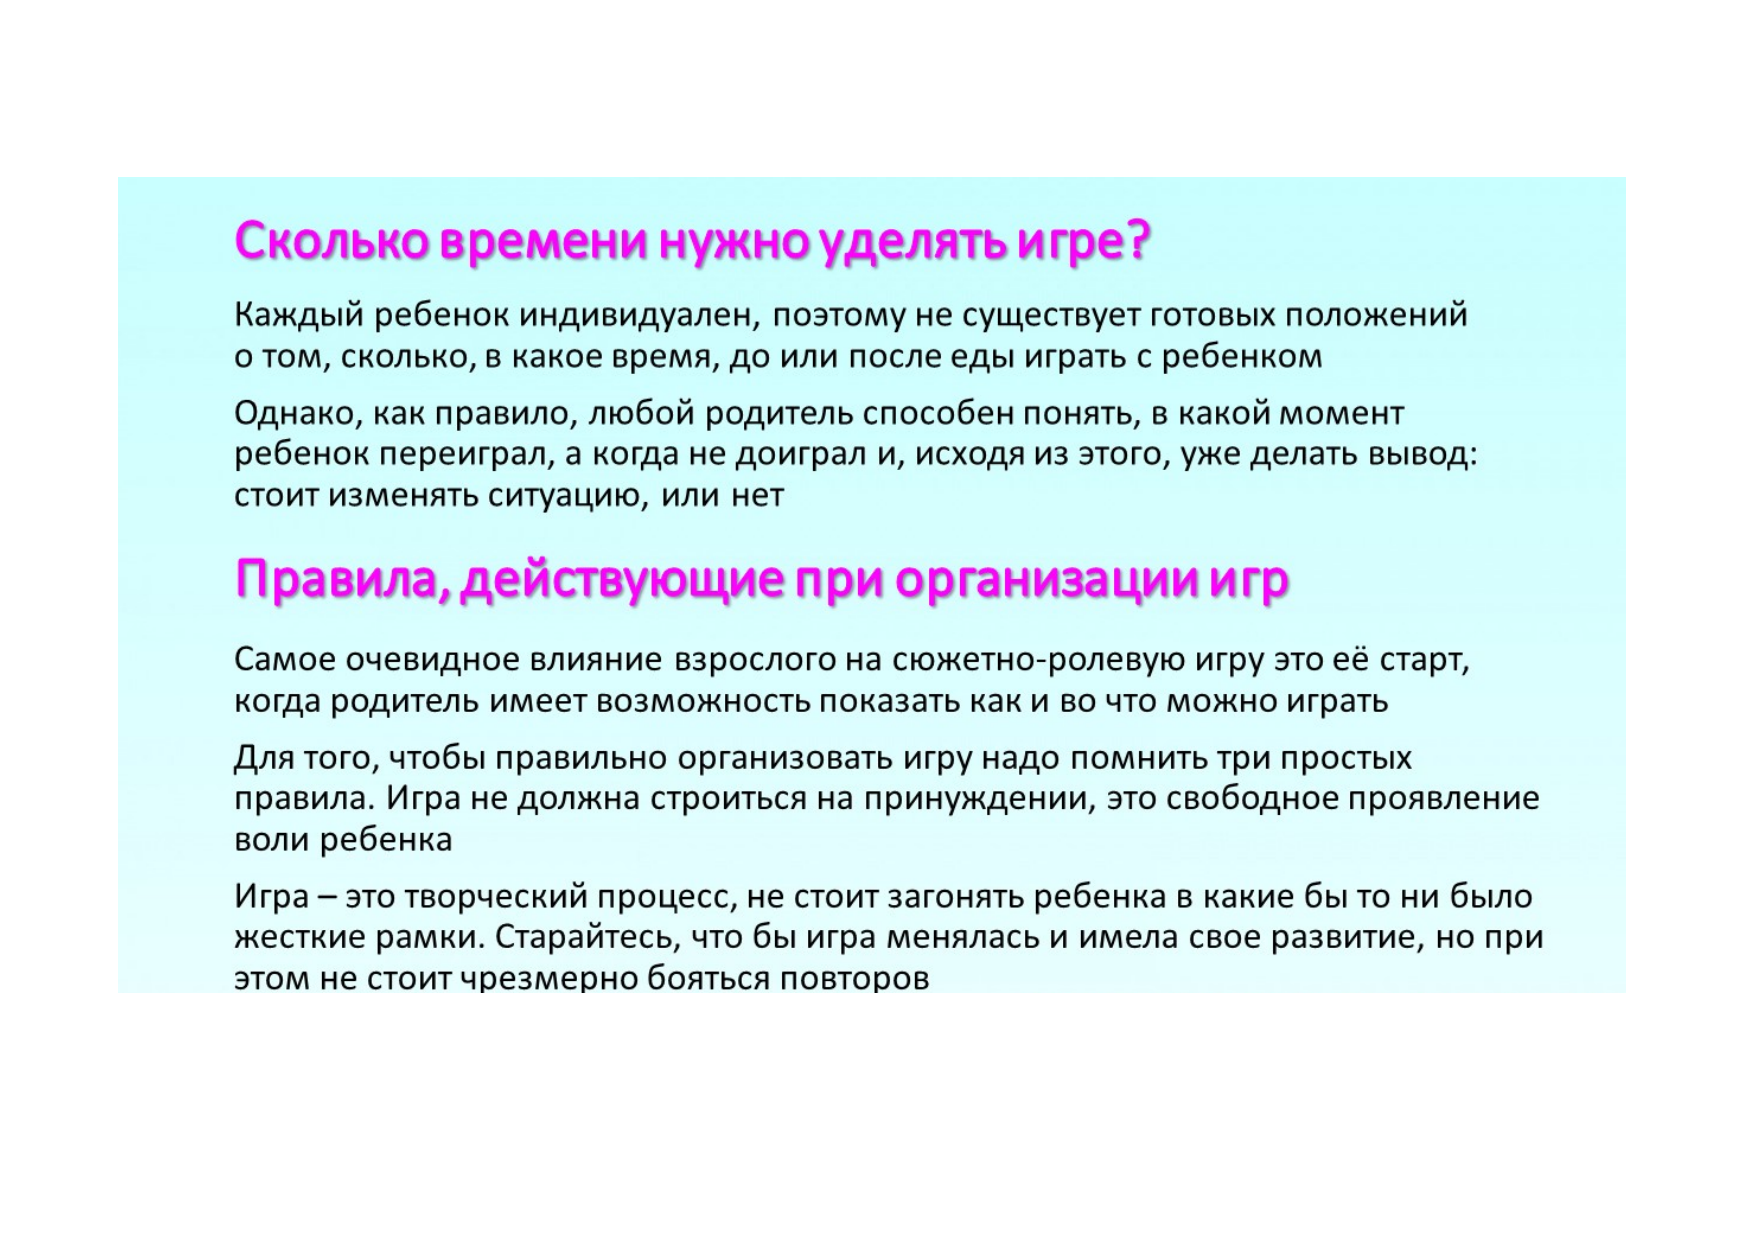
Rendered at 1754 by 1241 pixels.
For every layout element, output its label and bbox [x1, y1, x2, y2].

picture [118, 177, 1626, 993]
